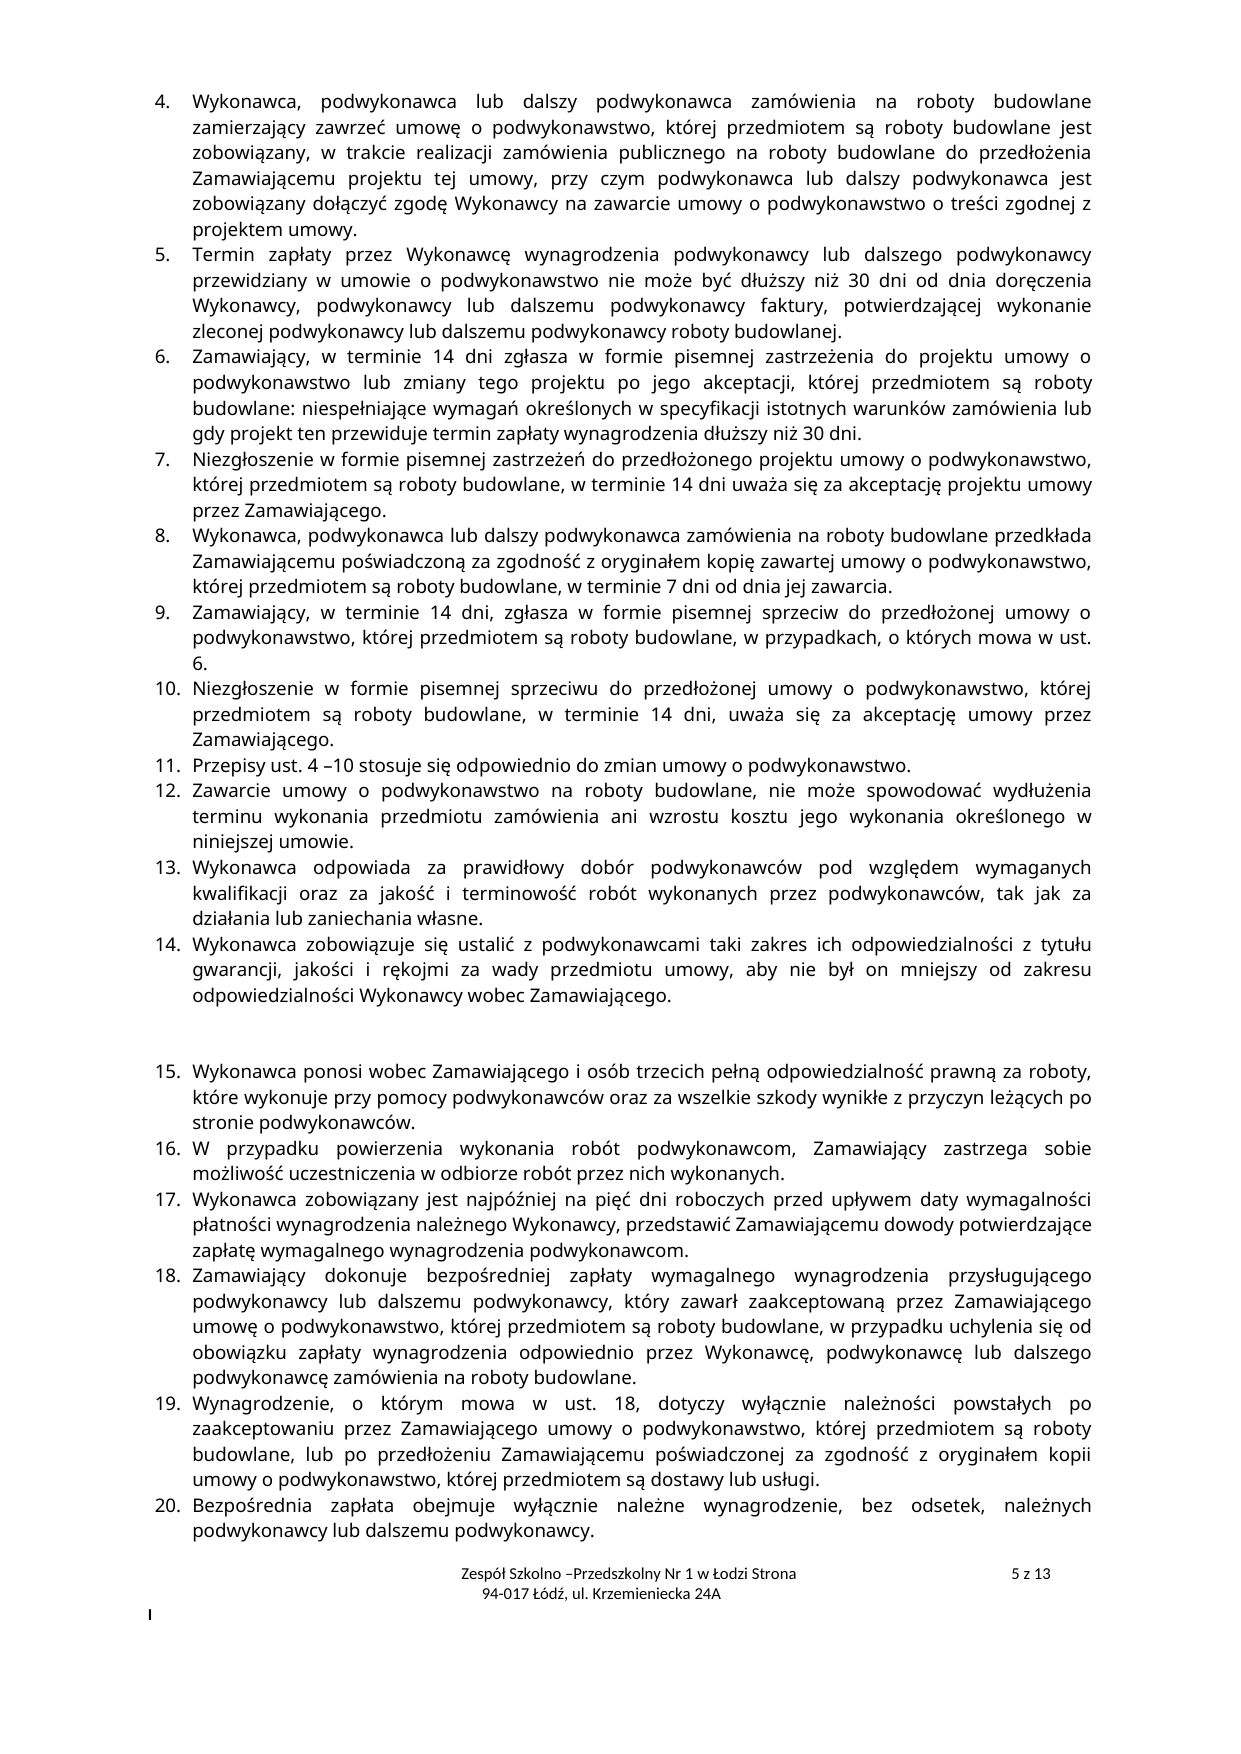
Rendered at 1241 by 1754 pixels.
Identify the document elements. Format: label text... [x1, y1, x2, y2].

list Wykonawca, podwykonawca lub dalszy podwykonawca zamówienia na roboty budowlane zamierzający zawrzeć umowę o podwykonawstwo, której przedmiotem są roboty budowlane jest zobowiązany, w trakcie realizacji zamówienia publicznego na roboty budowlane do przedłożenia Zamawiającemu projektu tej umowy, przy czym podwykonawca lub dalszy podwykonawca jest zobowiązany dołączyć zgodę Wykonawcy na zawarcie umowy o podwykonawstwo o treści zgodnej z projektem umowy. [154, 89, 1093, 242]
list Wykonawca, podwykonawca lub dalszy podwykonawca zamówienia na roboty budowlane przedkłada Zamawiającemu poświadczoną za zgodność z oryginałem kopię zawartej umowy o podwykonawstwo, której przedmiotem są roboty budowlane, w terminie 7 dni od dnia jej zawarcia. [154, 522, 1093, 599]
list Wykonawca ponosi wobec Zamawiającego i osób trzecich pełną odpowiedzialność prawną za roboty, które wykonuje przy pomocy podwykonawców oraz za wszelkie szkody wynikłe z przyczyn leżących po stronie podwykonawców. [154, 1058, 1093, 1135]
list Niezgłoszenie w formie pisemnej sprzeciwu do przedłożonej umowy o podwykonawstwo, której przedmiotem są roboty budowlane, w terminie 14 dni, uważa się za akceptację umowy przez Zamawiającego. [154, 676, 1093, 752]
list Wynagrodzenie, o którym mowa w ust. 18, dotyczy wyłącznie należności powstałych po zaakceptowaniu przez Zamawiającego umowy o podwykonawstwo, której przedmiotem są roboty budowlane, lub po przedłożeniu Zamawiającemu poświadczonej za zgodność z oryginałem kopii umowy o podwykonawstwo, której przedmiotem są dostawy lub usługi. [154, 1390, 1093, 1492]
list Niezgłoszenie w formie pisemnej zastrzeżeń do przedłożonego projektu umowy o podwykonawstwo, której przedmiotem są roboty budowlane, w terminie 14 dni uważa się za akceptację projektu umowy przez Zamawiającego. [154, 446, 1093, 522]
list Zamawiający, w terminie 14 dni zgłasza w formie pisemnej zastrzeżenia do projektu umowy o podwykonawstwo lub zmiany tego projektu po jego akceptacji, której przedmiotem są roboty budowlane: niespełniające wymagań określonych w specyfikacji istotnych warunków zamówienia lub gdy projekt ten przewiduje termin zapłaty wynagrodzenia dłuższy niż 30 dni. [154, 344, 1093, 446]
list Wykonawca zobowiązany jest najpóźniej na pięć dni roboczych przed upływem daty wymagalności płatności wynagrodzenia należnego Wykonawcy, przedstawić Zamawiającemu dowody potwierdzające zapłatę wymagalnego wynagrodzenia podwykonawcom. [154, 1186, 1093, 1263]
list Bezpośrednia zapłata obejmuje wyłącznie należne wynagrodzenie, bez odsetek, należnych podwykonawcy lub dalszemu podwykonawcy. [154, 1492, 1093, 1543]
list Zamawiający dokonuje bezpośredniej zapłaty wymagalnego wynagrodzenia przysługującego podwykonawcy lub dalszemu podwykonawcy, który zawarł zaakceptowaną przez Zamawiającego umowę o podwykonawstwo, której przedmiotem są roboty budowlane, w przypadku uchylenia się od obowiązku zapłaty wynagrodzenia odpowiednio przez Wykonawcę, podwykonawcę lub dalszego podwykonawcę zamówienia na roboty budowlane. [154, 1263, 1093, 1390]
list Zamawiający, w terminie 14 dni, zgłasza w formie pisemnej sprzeciw do przedłożonej umowy o podwykonawstwo, której przedmiotem są roboty budowlane, w przypadkach, o których mowa w ust. 6. [154, 599, 1093, 676]
list Termin zapłaty przez Wykonawcę wynagrodzenia podwykonawcy lub dalszego podwykonawcy przewidziany w umowie o podwykonawstwo nie może być dłuższy niż 30 dni od dnia doręczenia Wykonawcy, podwykonawcy lub dalszemu podwykonawcy faktury, potwierdzającej wykonanie zleconej podwykonawcy lub dalszemu podwykonawcy roboty budowlanej. [154, 242, 1093, 344]
list W przypadku powierzenia wykonania robót podwykonawcom, Zamawiający zastrzega sobie możliwość uczestniczenia w odbiorze robót przez nich wykonanych. [154, 1135, 1093, 1186]
list Przepisy ust. 4 –10 stosuje się odpowiednio do zmian umowy o podwykonawstwo. [154, 752, 1093, 778]
list Wykonawca odpowiada za prawidłowy dobór podwykonawców pod względem wymaganych kwalifikacji oraz za jakość i terminowość robót wykonanych przez podwykonawców, tak jak za działania lub zaniechania własne. [154, 854, 1093, 931]
list Wykonawca zobowiązuje się ustalić z podwykonawcami taki zakres ich odpowiedzialności z tytułu gwarancji, jakości i rękojmi za wady przedmiotu umowy, aby nie był on mniejszy od zakresu odpowiedzialności Wykonawcy wobec Zamawiającego. [154, 931, 1093, 1007]
list Zawarcie umowy o podwykonawstwo na roboty budowlane, nie może spowodować wydłużenia terminu wykonania przedmiotu zamówienia ani wzrostu kosztu jego wykonania określonego w niniejszej umowie. [154, 778, 1093, 854]
